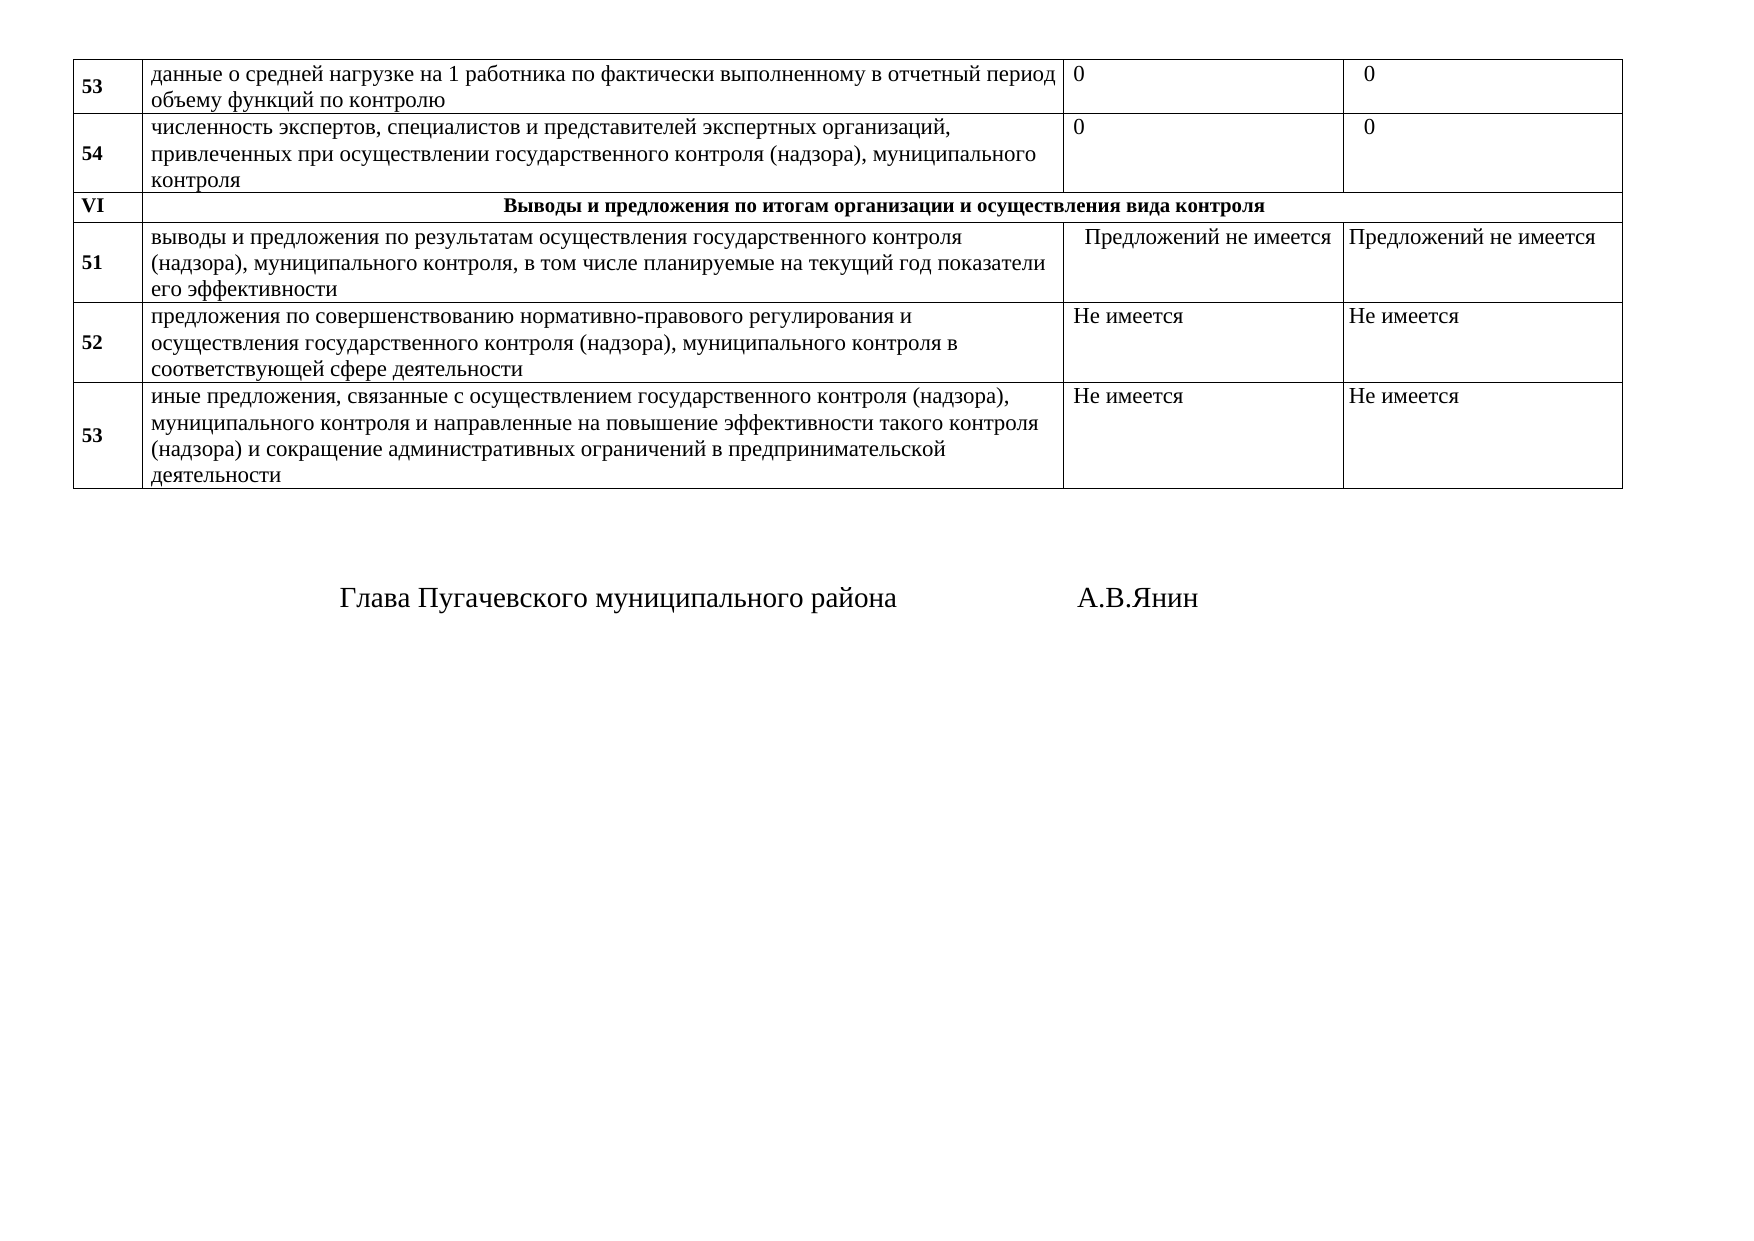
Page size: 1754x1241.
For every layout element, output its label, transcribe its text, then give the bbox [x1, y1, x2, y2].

table_cell 53 [74, 60, 142, 112]
table_cell предложения по совершенствованию нормативно-правового регулирования и осуществления государственного контроля (надзора), муниципального контроля в соответствующей сфере деятельности [143, 303, 1063, 382]
table_cell 0 [1344, 114, 1622, 192]
table_cell 54 [74, 114, 142, 192]
table_cell 0 [1344, 60, 1622, 112]
table_cell 51 [74, 223, 142, 302]
table_cell Предложений не имеется [1344, 223, 1622, 302]
table_cell Предложений не имеется [1064, 223, 1343, 302]
table_cell 0 [1064, 60, 1343, 112]
table_cell VI [74, 193, 142, 222]
table_cell Не имеется [1064, 303, 1343, 382]
table_cell Не имеется [1344, 303, 1622, 382]
table_cell численность экспертов, специалистов и представителей экспертных организаций, привлеченных при осуществлении государственного контроля (надзора), муниципального контроля [143, 114, 1063, 192]
table_cell 52 [74, 303, 142, 382]
table_cell выводы и предложения по результатам осуществления государственного контроля (надзора), муниципального контроля, в том числе планируемые на текущий год показатели его эффективности [143, 223, 1063, 302]
table_cell 0 [1064, 114, 1343, 192]
table_cell Выводы и предложения по итогам организации и осуществления вида контроля [143, 193, 1622, 222]
table_cell данные о средней нагрузке на 1 работника по фактически выполненному в отчетный период объему функций по контролю [143, 60, 1063, 112]
table_cell иные предложения, связанные с осуществлением государственного контроля (надзора), муниципального контроля и направленные на повышение эффективности такого контроля (надзора) и сокращение административных ограничений в предпринимательской деятельности [143, 383, 1063, 488]
table_cell 53 [74, 383, 142, 488]
text Глава Пугачевского муниципального района А.В.Янин [266, 580, 1633, 614]
table_cell Не имеется [1064, 383, 1343, 488]
table_cell Не имеется [1344, 383, 1622, 488]
